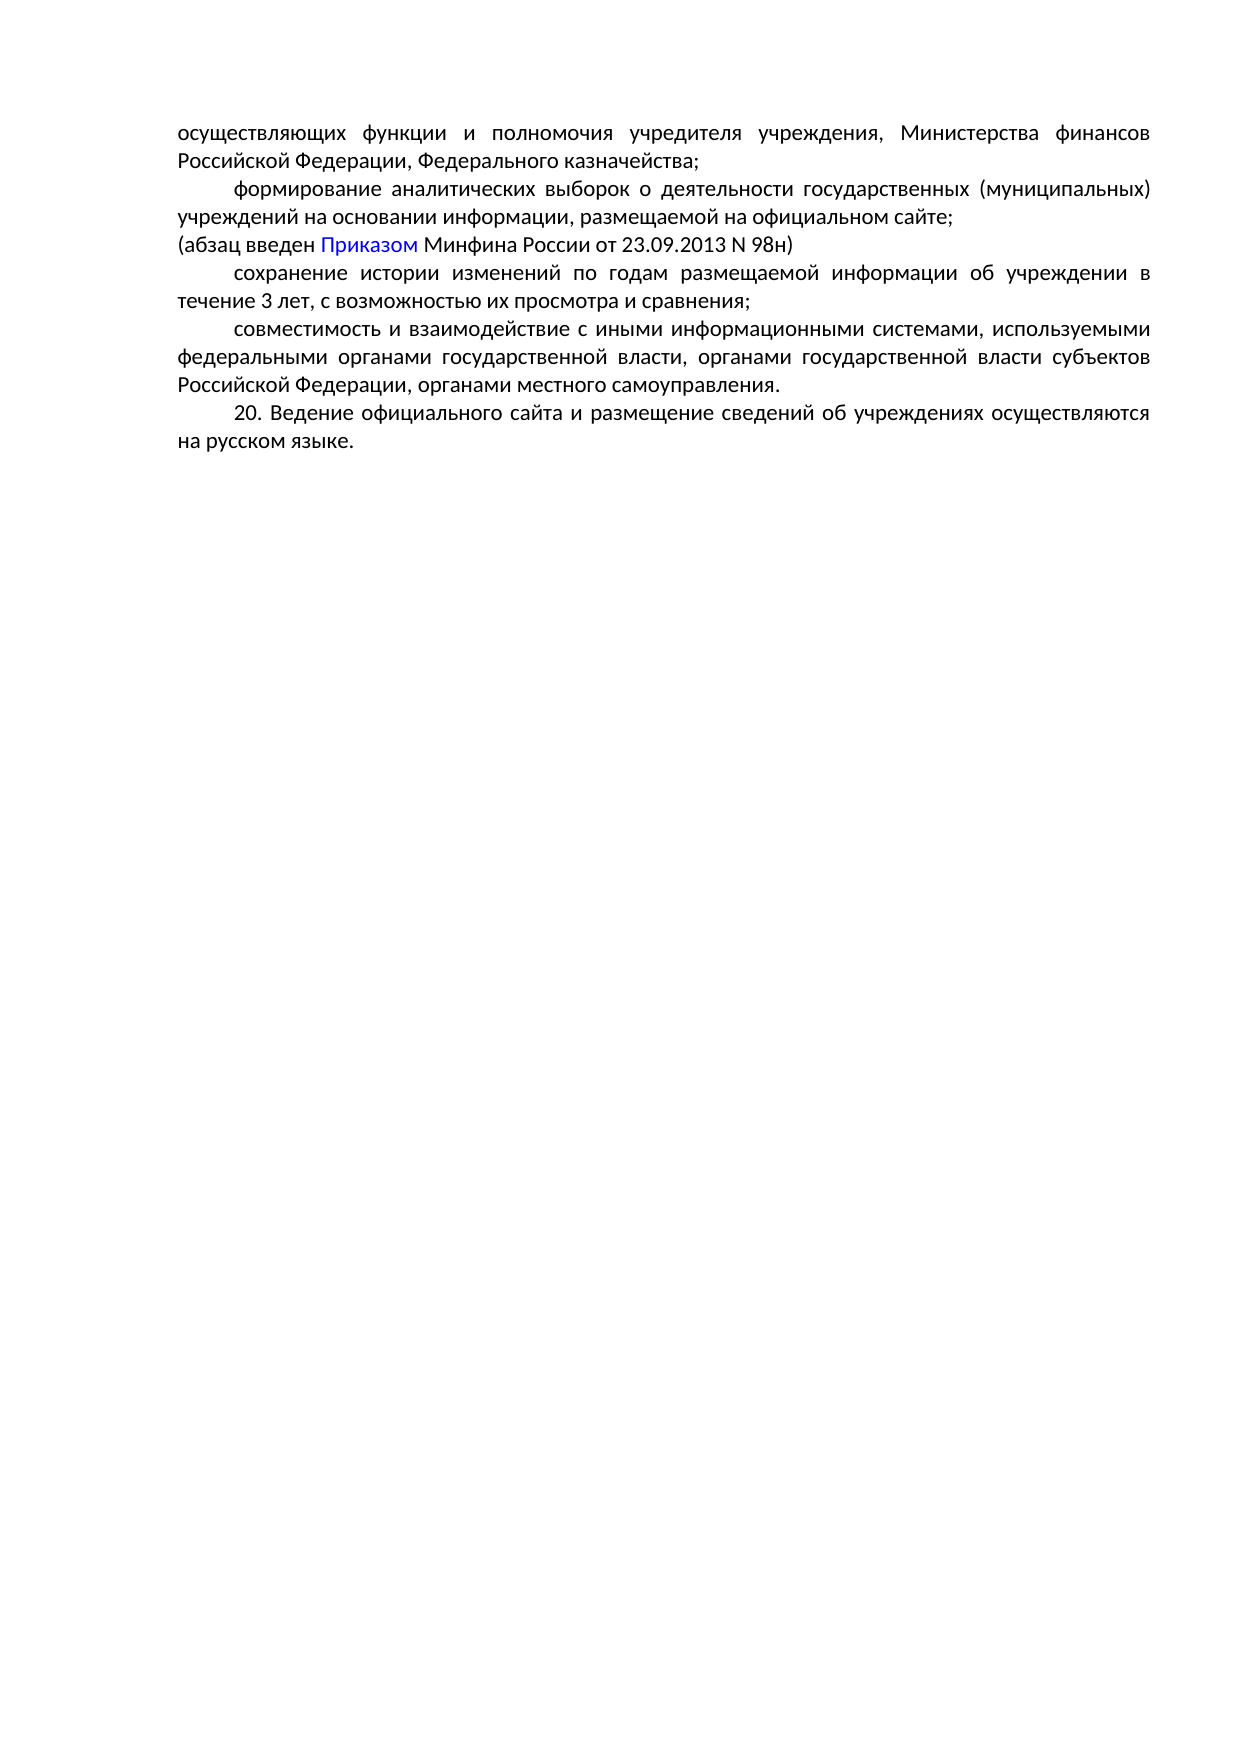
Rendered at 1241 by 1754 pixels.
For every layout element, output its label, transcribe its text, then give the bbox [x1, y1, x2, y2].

text (абзац введен Приказом Минфина России от 23.09.2013 N 98н) [177, 230, 1152, 258]
text совместимость и взаимодействие с иными информационными системами, используемыми федеральными органами государственной власти, органами государственной власти субъектов Российской Федерации, органами местного самоуправления. [177, 314, 1152, 398]
text формирование аналитических выборок о деятельности государственных (муниципальных) учреждений на основании информации, размещаемой на официальном сайте; [177, 174, 1152, 230]
text сохранение истории изменений по годам размещаемой информации об учреждении в течение 3 лет, с возможностью их просмотра и сравнения; [177, 258, 1152, 314]
text 20. Ведение официального сайта и размещение сведений об учреждениях осуществляются на русском языке. [177, 398, 1152, 454]
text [177, 118, 1152, 174]
